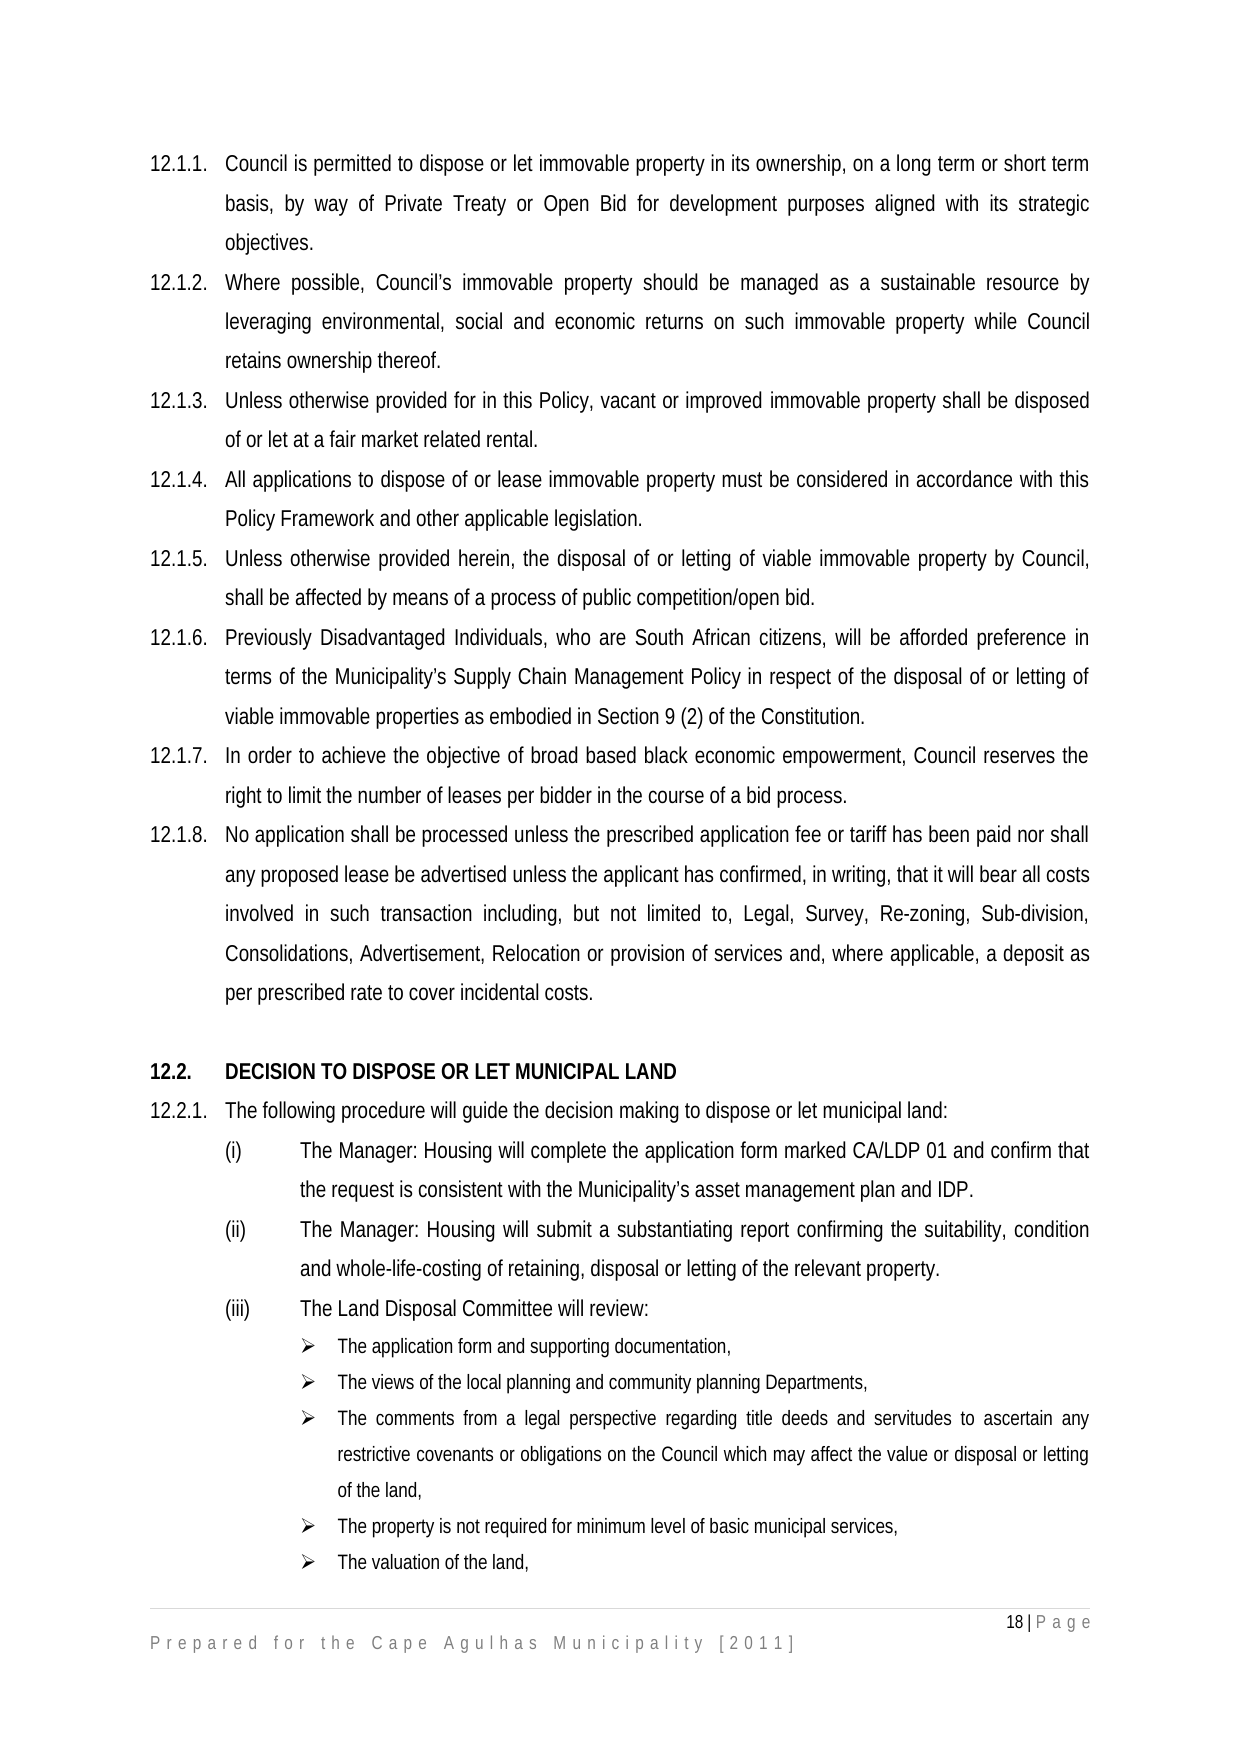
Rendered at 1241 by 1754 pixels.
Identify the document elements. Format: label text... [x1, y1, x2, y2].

text 12.1.5. Unless otherwise provided herein, the disposal of or letting of viable immovable property by Council, shall be affected by means of a process of public competition/open bid. [150, 545, 1090, 611]
text 12.1.6. Previously Disadvantaged Individuals, who are South African citizens, will be afforded preference in terms of the Municipality’s Supply Chain Management Policy in respect of the disposal of or letting of viable immovable properties as embodied in Section 9 (2) of the Constitution. [150, 624, 1090, 729]
text 12.1.4. All applications to dispose of or lease immovable property must be considered in accordance with this Policy Framework and other applicable legislation. [150, 466, 1090, 532]
text 12.1.8. No application shall be processed unless the prescribed application fee or tariff has been paid nor shall any proposed lease be advertised unless the applicant has confirmed, in writing, that it will bear all costs involved in such transaction including, but not limited to, Legal, Survey, Re-zoning, Sub-division, Consolidations, Advertisement, Relocation or provision of services and, where applicable, a deposit as per prescribed rate to cover incidental costs. [150, 821, 1090, 1005]
text (i) The Manager: Housing will complete the application form marked CA/LDP 01 and confirm that the request is consistent with the Municipality’s asset management plan and IDP. [225, 1137, 1090, 1203]
list The views of the local planning and community planning Departments, [300, 1370, 1090, 1394]
list The application form and supporting documentation, [300, 1334, 1090, 1358]
text 12.1.2. Where possible, Council’s immovable property should be managed as a sustainable resource by leveraging environmental, social and economic returns on such immovable property while Council retains ownership thereof. [150, 268, 1090, 374]
text 12.1.7. In order to achieve the objective of broad based black economic empowerment, Council reserves the right to limit the number of leases per bidder in the course of a bid process. [150, 742, 1090, 808]
text (ii) The Manager: Housing will submit a substantiating report confirming the suitability, condition and whole-life-costing of retaining, disposal or letting of the relevant property. [225, 1216, 1090, 1282]
text 12.1.3. Unless otherwise provided for in this Policy, vacant or improved immovable property shall be disposed of or let at a fair market related rental. [150, 387, 1090, 453]
text 12.1.1. Council is permitted to dispose or let immovable property in its ownership, on a long term or short term basis, by way of Private Treaty or Open Bid for development purposes aligned with its strategic objectives. [150, 150, 1090, 255]
list The property is not required for minimum level of basic municipal services, [300, 1514, 1090, 1538]
text 12.2.1. The following procedure will guide the decision making to dispose or let municipal land: [150, 1097, 1090, 1124]
list The valuation of the land, [300, 1550, 1090, 1574]
list The comments from a legal perspective regarding title deeds and servitudes to ascertain any restrictive covenants or obligations on the Council which may affect the value or disposal or letting of the land, [300, 1406, 1090, 1502]
text (iii) The Land Disposal Committee will review: [225, 1295, 1090, 1321]
text 12.2. DECISION TO DISPOSE OR LET MUNICIPAL LAND [150, 1058, 1090, 1084]
